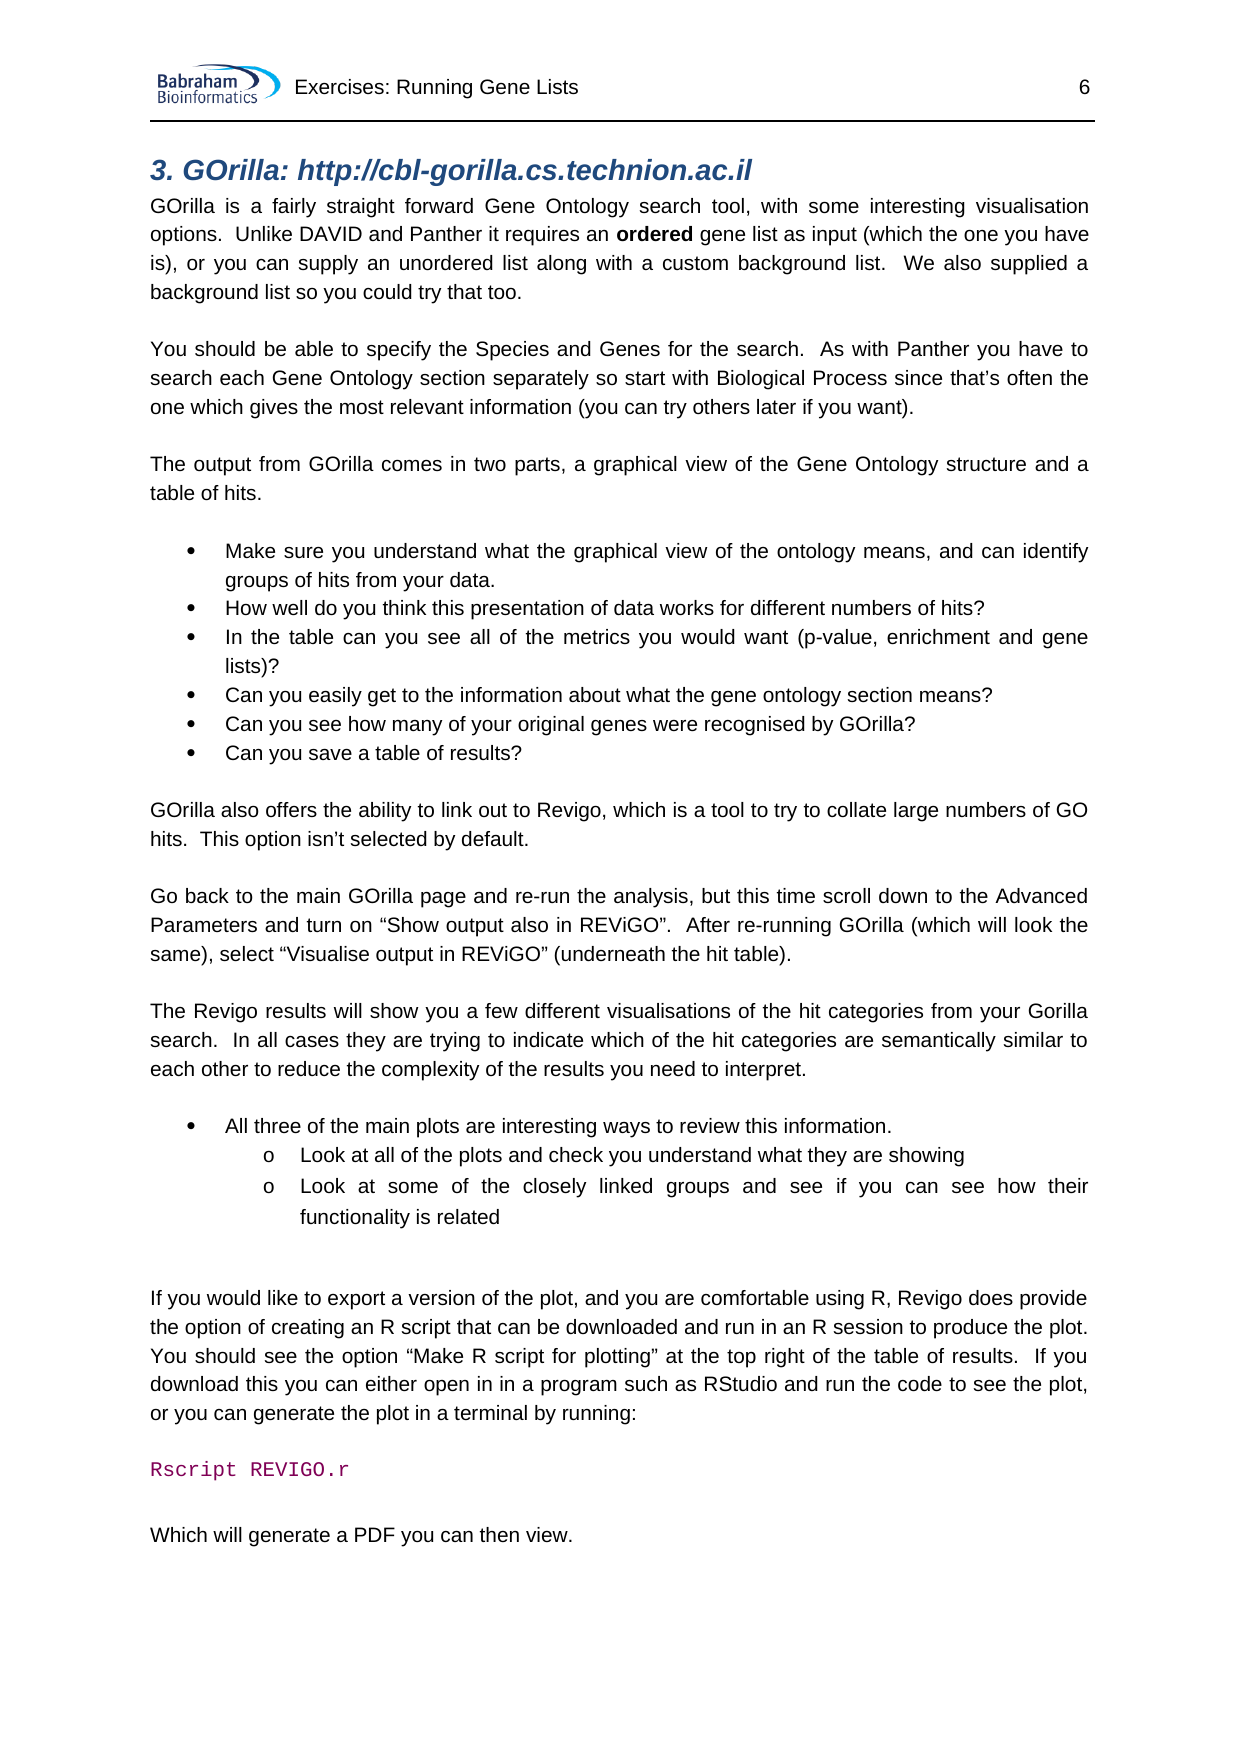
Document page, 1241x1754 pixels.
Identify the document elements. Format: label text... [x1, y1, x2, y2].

list How well do you think this presentation of data works for different numbers of hits? [187, 596, 1090, 620]
text The Revigo results will show you a few different visualisations of the hit categories from your Gorilla search. In all cases they are trying to indicate which of the hit categories are semantically similar to each other to reduce the complexity of the results you need to interpret. [150, 999, 1090, 1081]
text If you would like to export a version of the plot, and you are comfortable using R, Revigo does provide the option of creating an R script that can be downloaded and run in an R session to produce the plot. You should see the option “Make R script for plotting” at the top right of the table of results. If you download this you can either open in in a program such as RStudio and run the code to see the plot, or you can generate the plot in a terminal by running: [150, 1286, 1090, 1425]
text GOrilla also offers the ability to link out to Revigo, which is a tool to try to collate large numbers of GO hits. This option isn’t selected by default. [150, 798, 1090, 851]
list Can you easily get to the information about what the gene ontology section means? [187, 683, 1090, 707]
text Rscript REVIGO.r [150, 1458, 1090, 1482]
subtitle 3. GOrilla: http://cbl-gorilla.cs.technion.ac.il [150, 153, 1090, 187]
text GOrilla is a fairly straight forward Gene Ontology search tool, with some interesting visualisation options. Unlike DAVID and Panther it requires an ordered gene list as input (which the one you have is), or you can supply an unordered list along with a custom background list. We also supplied a background list so you could try that too. [150, 193, 1090, 304]
list Look at some of the closely linked groups and see if you can see how their functionality is related [262, 1174, 1090, 1228]
list All three of the main plots are interesting ways to review this information. [187, 1114, 1090, 1138]
text You should be able to specify the Species and Genes for the search. As with Panther you have to search each Gene Ontology section separately so start with Biological Process since that’s often the one which gives the most relevant information (you can try others later if you want). [150, 337, 1090, 419]
list Can you save a table of results? [187, 740, 1090, 764]
list Can you see how many of your original genes were recognised by GOrilla? [187, 711, 1090, 736]
list Make sure you understand what the graphical view of the ontology means, and can identify groups of hits from your data. [187, 538, 1090, 591]
picture [150, 60, 283, 108]
text Which will generate a PDF you can then view. [150, 1523, 1090, 1547]
text The output from GOrilla comes in two parts, a graphical view of the Gene Ontology structure and a table of hits. [150, 452, 1090, 505]
list In the table can you see all of the metrics you would want (p-value, enrichment and gene lists)? [187, 625, 1090, 678]
list Look at all of the plots and check you understand what they are showing [262, 1143, 1090, 1169]
text Go back to the main GOrilla page and re-run the analysis, but this time scroll down to the Advanced Parameters and turn on “Show output also in REViGO”. After re-running GOrilla (which will look the same), select “Visualise output in REViGO” (underneath the hit table). [150, 884, 1090, 966]
